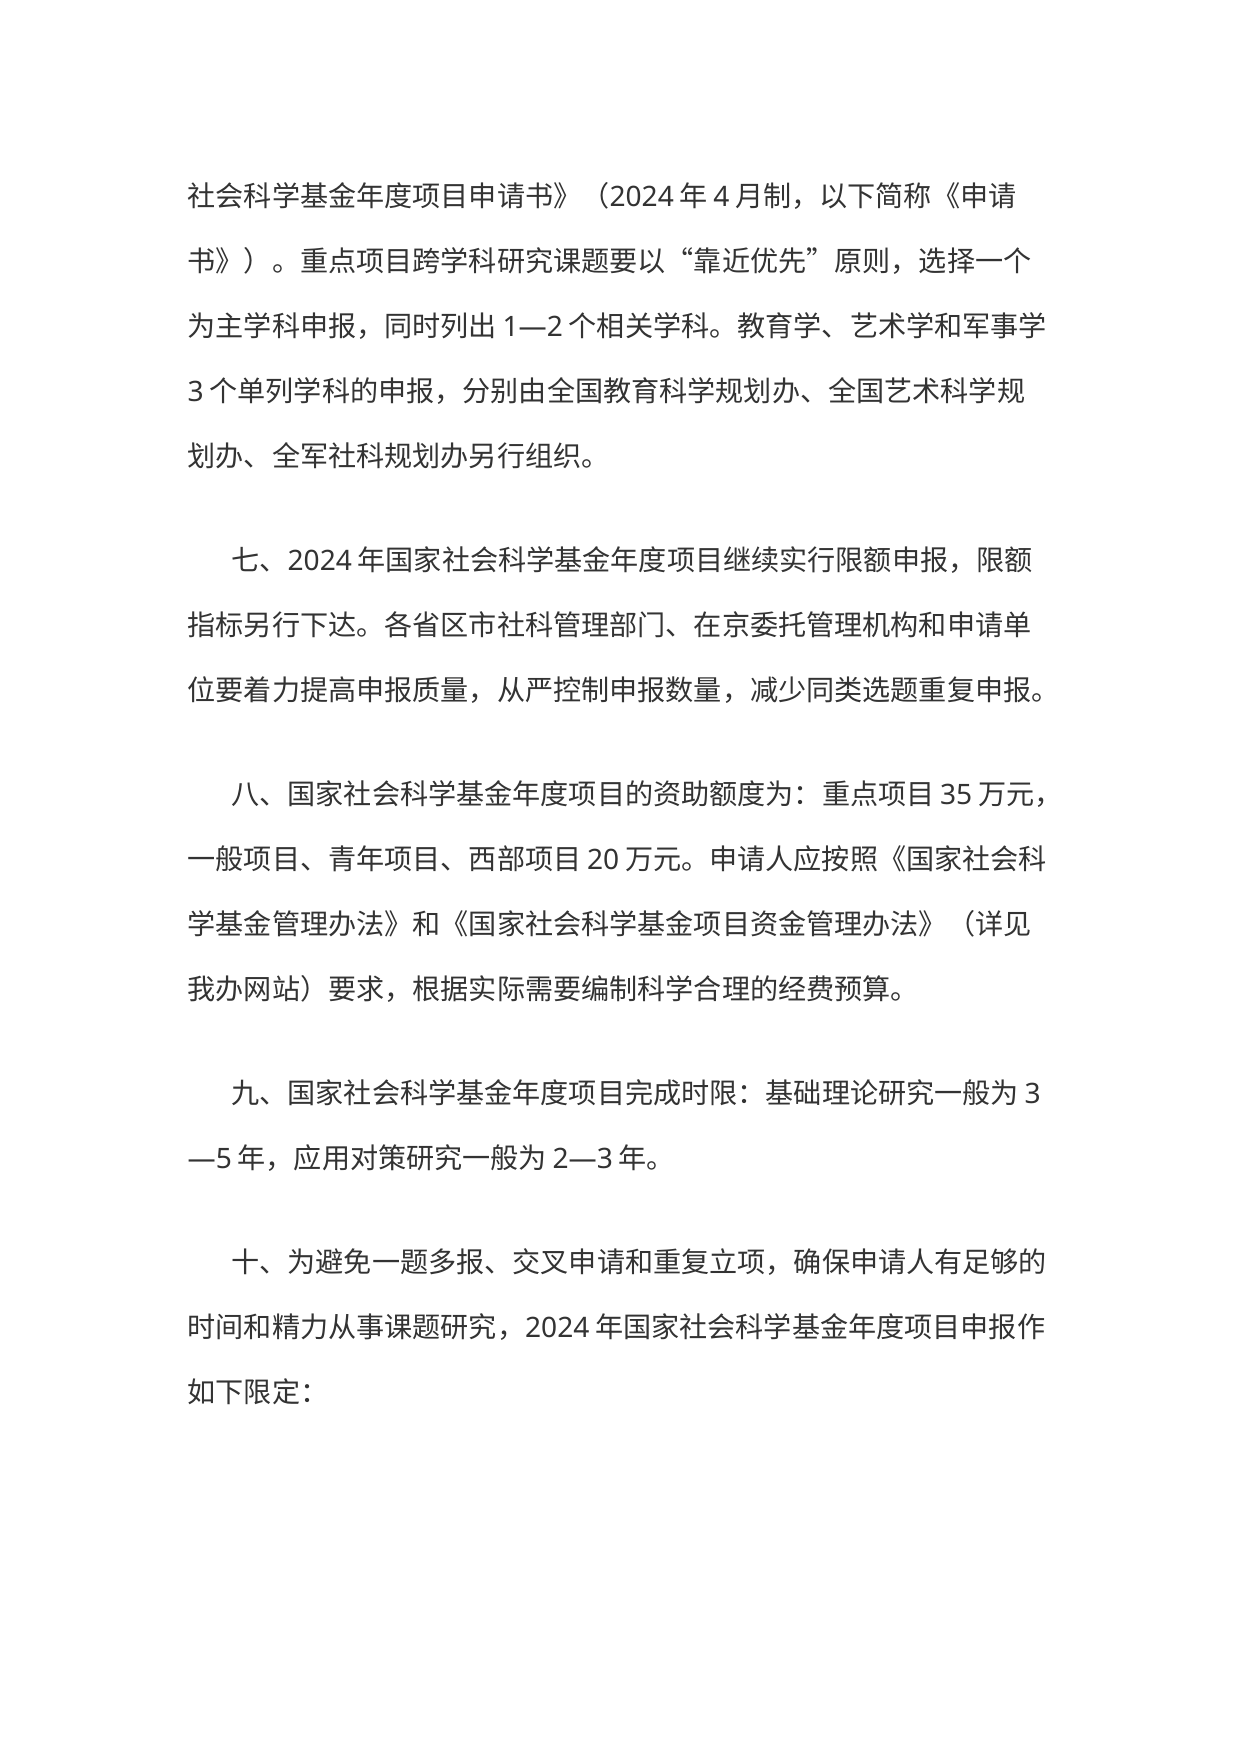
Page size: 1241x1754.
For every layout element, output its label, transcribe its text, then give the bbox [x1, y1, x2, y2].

text 十、为避免一题多报、交叉申请和重复立项，确保申请人有足够的时间和精力从事课题研究，2024年国家社会科学基金年度项目申报作如下限定： [187, 1228, 1053, 1423]
text 八、国家社会科学基金年度项目的资助额度为：重点项目35万元，一般项目、青年项目、西部项目20万元。申请人应按照《国家社会科学基金管理办法》和《国家社会科学基金项目资金管理办法》（详见我办网站）要求，根据实际需要编制科学合理的经费预算。 [187, 760, 1053, 1020]
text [187, 162, 1053, 487]
text 七、2024年国家社会科学基金年度项目继续实行限额申报，限额指标另行下达。各省区市社科管理部门、在京委托管理机构和申请单位要着力提高申报质量，从严控制申报数量，减少同类选题重复申报。 [187, 526, 1053, 721]
text 九、国家社会科学基金年度项目完成时限：基础理论研究一般为3—5年，应用对策研究一般为2—3年。 [187, 1059, 1053, 1189]
